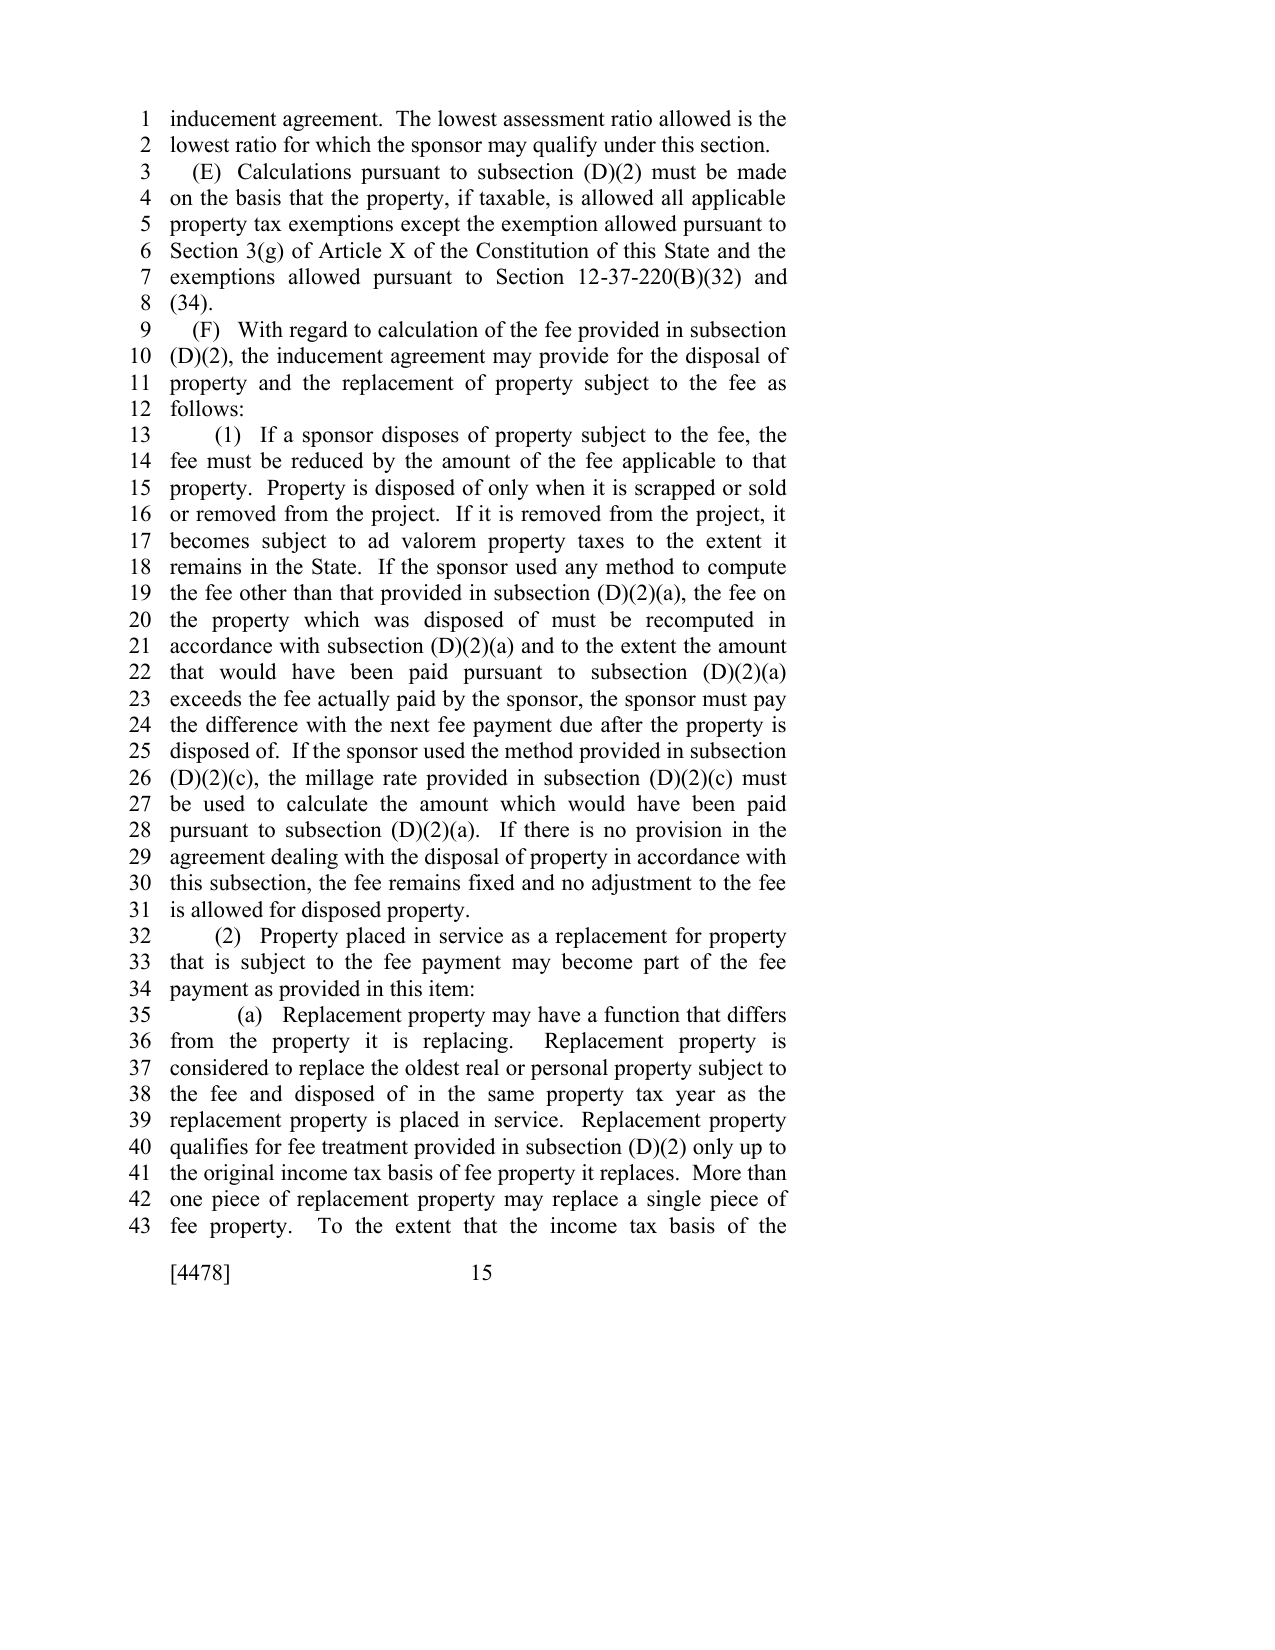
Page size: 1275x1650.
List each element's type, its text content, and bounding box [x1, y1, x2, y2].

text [169, 105, 787, 158]
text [169, 1001, 787, 1238]
text (2) Property placed in service as a replacement for property that is subject to the fee payment may become part of the fee payment as provided in this item: [169, 922, 787, 1001]
text (1) If a sponsor disposes of property subject to the fee, the fee must be reduced by the amount of the fee applicable to that property. Property is disposed of only when it is scrapped or sold or removed from the project. If it is removed from the project, it becomes subject to ad valorem property taxes to the extent it remains in the State. If the sponsor used any method to compute the fee other than that provided in subsection (D)(2)(a), the fee on the property which was disposed of must be recomputed in accordance with subsection (D)(2)(a) and to the extent the amount that would have been paid pursuant to subsection (D)(2)(a) exceeds the fee actually paid by the sponsor, the sponsor must pay the difference with the next fee payment due after the property is disposed of. If the sponsor used the method provided in subsection (D)(2)(c), the millage rate provided in subsection (D)(2)(c) must be used to calculate the amount which would have been paid pursuant to subsection (D)(2)(a). If there is no provision in the agreement dealing with the disposal of property in accordance with this subsection, the fee remains fixed and no adjustment to the fee is allowed for disposed property. [169, 421, 787, 922]
text (F) With regard to calculation of the fee provided in subsection (D)(2), the inducement agreement may provide for the disposal of property and the replacement of property subject to the fee as follows: [169, 316, 787, 421]
text (E) Calculations pursuant to subsection (D)(2) must be made on the basis that the property, if taxable, is allowed all applicable property tax exemptions except the exemption allowed pursuant to Section 3(g) of Article X of the Constitution of this State and the exemptions allowed pursuant to Section 12-37-220(B)(32) and (34). [169, 158, 787, 316]
